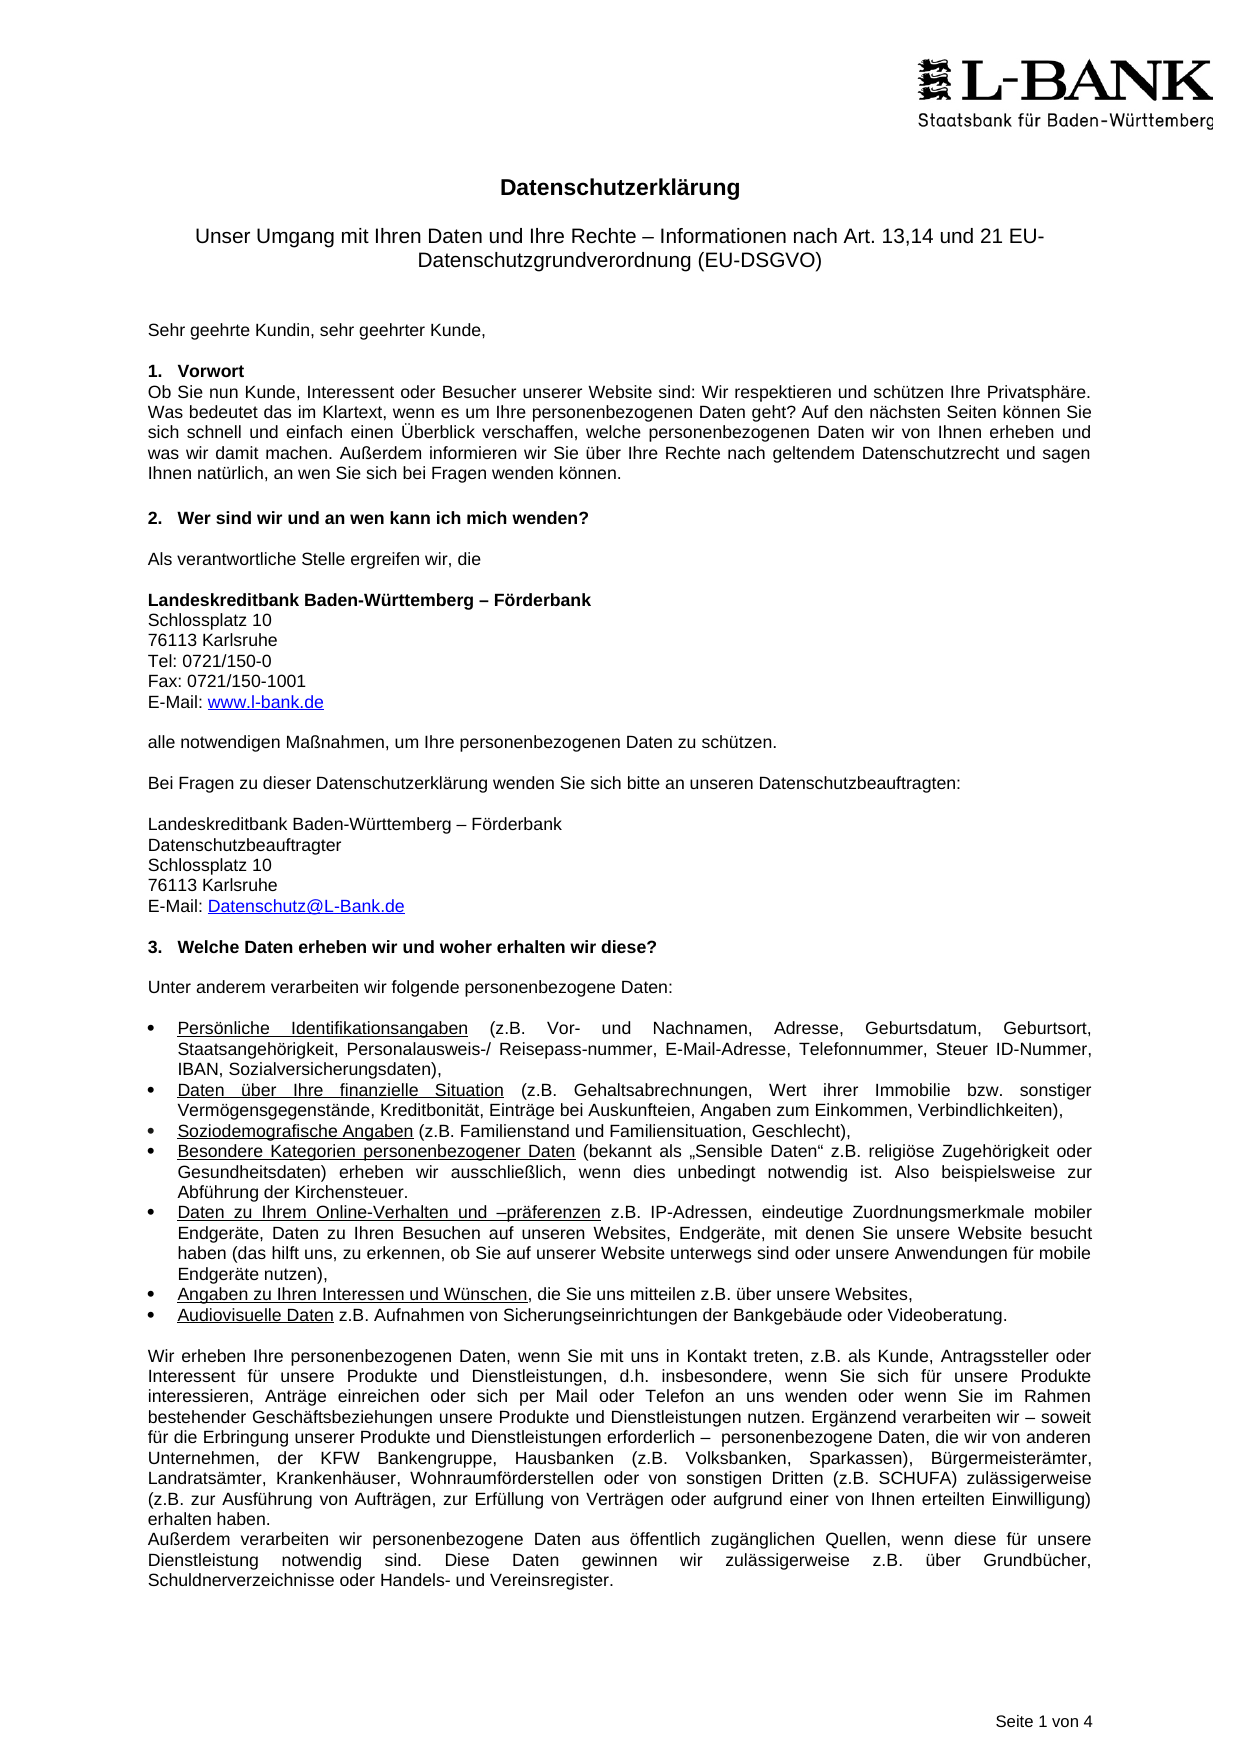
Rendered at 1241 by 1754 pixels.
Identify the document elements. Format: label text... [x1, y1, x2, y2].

text Als verantwortliche Stelle ergreifen wir, die [148, 548, 1093, 569]
list Audiovisuelle Daten z.B. Aufnahmen von Sicherungseinrichtungen der Bankgebäude oder Videoberatung. [148, 1304, 1093, 1325]
text alle notwendigen Maßnahmen, um Ihre personenbezogenen Daten zu schützen. [148, 732, 1093, 753]
list Angaben zu Ihren Interessen und Wünschen, die Sie uns mitteilen z.B. über unsere Websites, [148, 1284, 1093, 1304]
text 3. Welche Daten erheben wir und woher erhalten wir diese? [148, 936, 1093, 957]
list Soziodemografische Angaben (z.B. Familienstand und Familiensituation, Geschlecht), [148, 1120, 1093, 1141]
list Besondere Kategorien personenbezogener Daten (bekannt als „Sensible Daten“ z.B. religiöse Zugehörigkeit oder Gesundheitsdaten) erheben wir ausschließlich, wenn dies unbedingt notwendig ist. Also beispielsweise zur Abführung der Kirchensteuer. [148, 1141, 1093, 1202]
text Unser Umgang mit Ihren Daten und Ihre Rechte – Informationen nach Art. 13,14 und 21 EU-Datenschutzgrundverordnung (EU-DSGVO) [148, 224, 1093, 272]
text Wir erheben Ihre personenbezogenen Daten, wenn Sie mit uns in Kontakt treten, z.B. als Kunde, Antragssteller oder Interessent für unsere Produkte und Dienstleistungen, d.h. insbesondere, wenn Sie sich für unsere Produkte interessieren, Anträge einreichen oder sich per Mail oder Telefon an uns wenden oder wenn Sie im Rahmen bestehender Geschäftsbeziehungen unsere Produkte und Dienstleistungen nutzen. Ergänzend verarbeiten wir – soweit für die Erbringung unserer Produkte und Dienstleistungen erforderlich – personenbezogene Daten, die wir von anderen Unternehmen, der KFW Bankengruppe, Hausbanken (z.B. Volksbanken, Sparkassen), Bürgermeisterämter, Landratsämter, Krankenhäuser, Wohnraumförderstellen oder von sonstigen Dritten (z.B. SCHUFA) zulässigerweise (z.B. zur Ausführung von Aufträgen, zur Erfüllung von Verträgen oder aufgrund einer von Ihnen erteilten Einwilligung) erhalten haben. [148, 1345, 1093, 1529]
list Daten zu Ihrem Online-Verhalten und –präferenzen z.B. IP-Adressen, eindeutige Zuordnungsmerkmale mobiler Endgeräte, Daten zu Ihren Besuchen auf unseren Websites, Endgeräte, mit denen Sie unsere Website besucht haben (das hilft uns, zu erkennen, ob Sie auf unserer Website unterwegs sind oder unsere Anwendungen für mobile Endgeräte nutzen), [148, 1202, 1093, 1284]
text Sehr geehrte Kundin, sehr geehrter Kunde, [148, 320, 1093, 341]
text Datenschutzbeauftragter [148, 834, 1093, 855]
text Außerdem verarbeiten wir personenbezogene Daten aus öffentlich zugänglichen Quellen, wenn diese für unsere Dienstleistung notwendig sind. Diese Daten gewinnen wir zulässigerweise z.B. über Grundbücher, Schuldnerverzeichnisse oder Handels- und Vereinsregister. [148, 1529, 1093, 1590]
text Bei Fragen zu dieser Datenschutzerklärung wenden Sie sich bitte an unseren Datenschutzbeauftragten: [148, 773, 1093, 793]
text 76113 Karlsruhe [148, 875, 1093, 896]
list Daten über Ihre finanzielle Situation (z.B. Gehaltsabrechnungen, Wert ihrer Immobilie bzw. sonstiger Vermögensgegenstände, Kreditbonität, Einträge bei Auskunfteien, Angaben zum Einkommen, Verbindlichkeiten), [148, 1079, 1093, 1120]
text Unter anderem verarbeiten wir folgende personenbezogene Daten: [148, 977, 1093, 998]
picture [917, 58, 1213, 130]
text 76113 Karlsruhe [148, 630, 1093, 651]
text 2. Wer sind wir und an wen kann ich mich wenden? [148, 508, 1093, 528]
text Fax: 0721/150-1001 [148, 671, 1093, 691]
text Landeskreditbank Baden-Württemberg – Förderbank [148, 589, 1093, 610]
text Schlossplatz 10 [148, 855, 1093, 875]
list Persönliche Identifikationsangaben (z.B. Vor- und Nachnamen, Adresse, Geburtsdatum, Geburtsort, Staatsangehörigkeit, Personalausweis-/ Reisepass-nummer, E-Mail-Adresse, Telefonnummer, Steuer ID-Nummer, IBAN, Sozialversicherungsdaten), [148, 1018, 1093, 1079]
text Ob Sie nun Kunde, Interessent oder Besucher unserer Website sind: Wir respektieren und schützen Ihre Privatsphäre. Was bedeutet das im Klartext, wenn es um Ihre personenbezogenen Daten geht? Auf den nächsten Seiten können Sie sich schnell und einfach einen Überblick verschaffen, welche personenbezogenen Daten wir von Ihnen erheben und was wir damit machen. Außerdem informieren wir Sie über Ihre Rechte nach geltendem Datenschutzrecht und sagen Ihnen natürlich, an wen Sie sich bei Fragen wenden können. [148, 381, 1093, 483]
text E-Mail: Datenschutz@L-Bank.de [148, 896, 1093, 916]
text Datenschutzerklärung [148, 174, 1093, 200]
text Schlossplatz 10 [148, 610, 1093, 630]
text E-Mail: www.l-bank.de [148, 691, 1093, 712]
text Tel: 0721/150-0 [148, 651, 1093, 671]
text Landeskreditbank Baden-Württemberg – Förderbank [148, 814, 1093, 834]
text 1. Vorwort [148, 361, 1093, 381]
